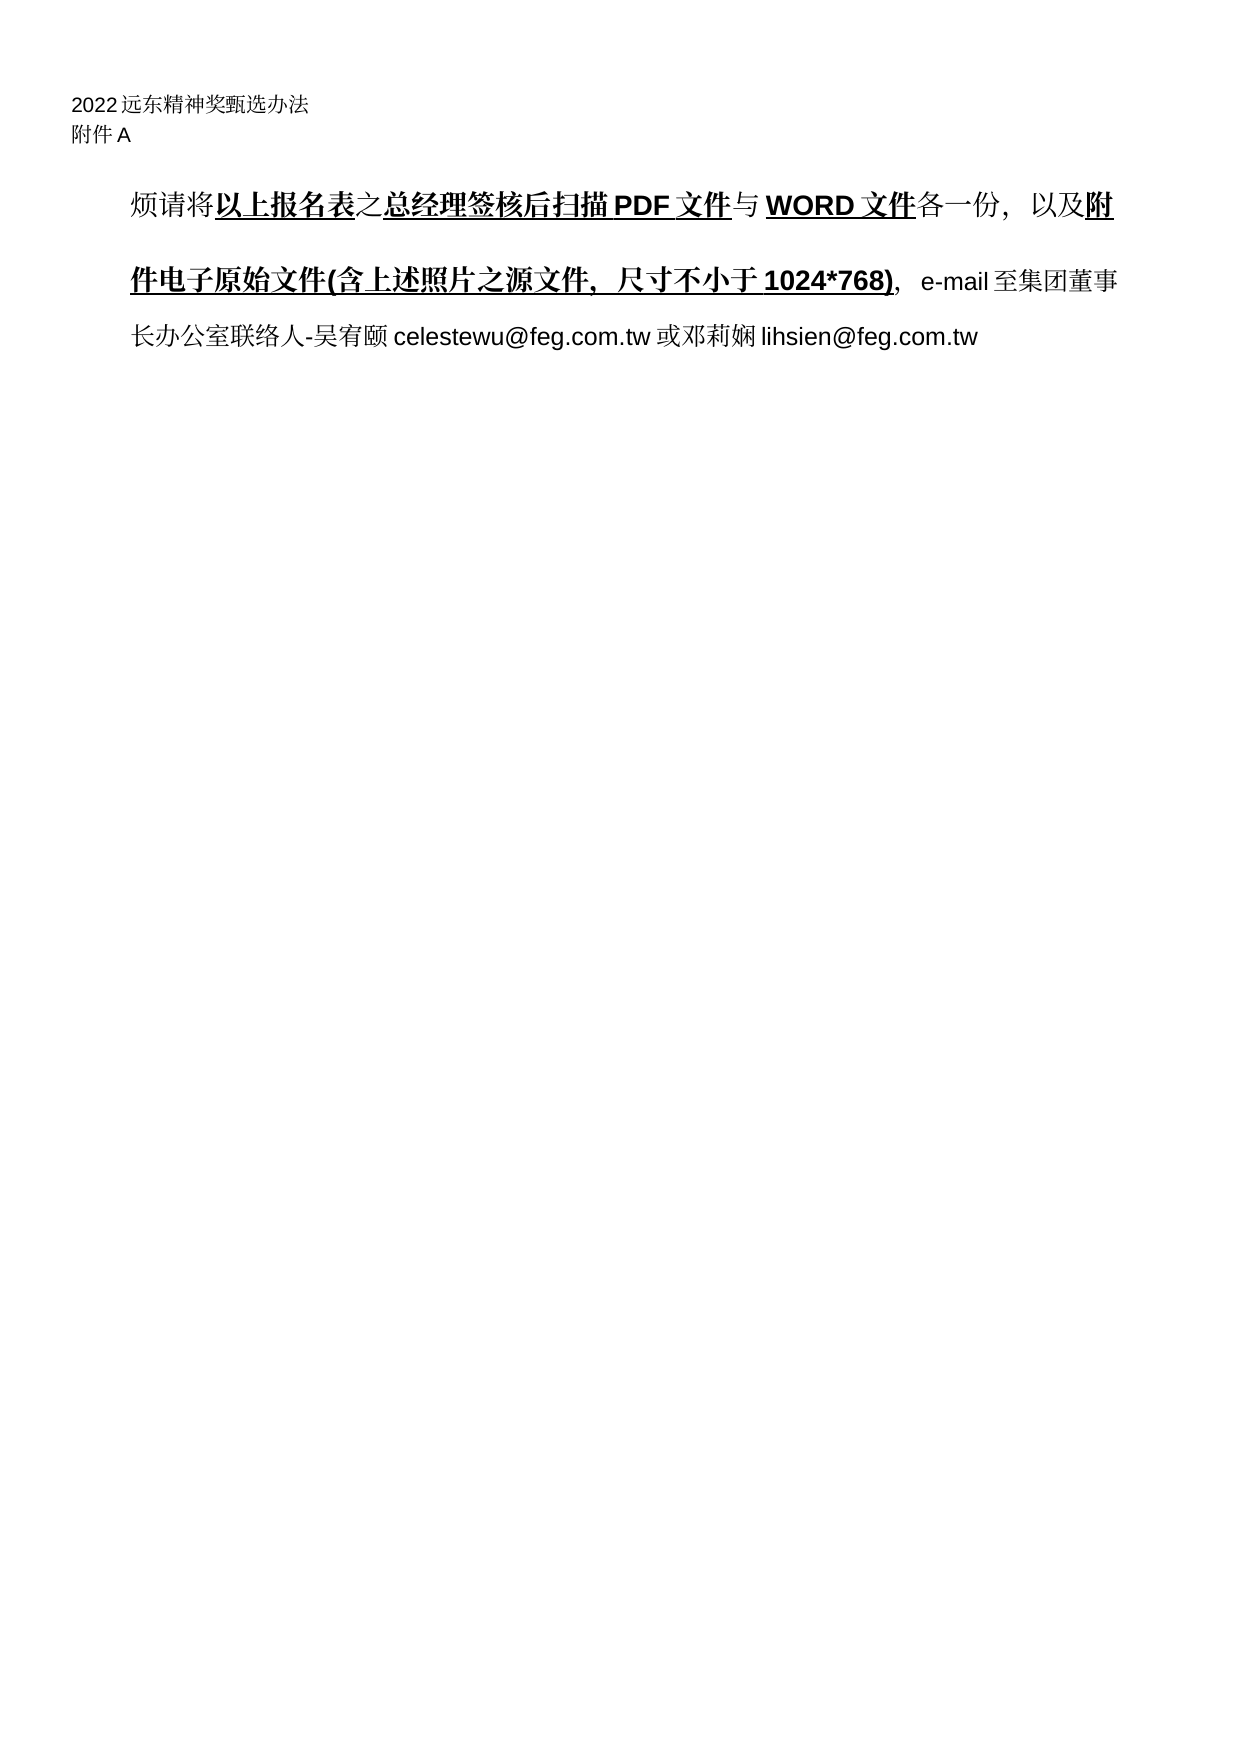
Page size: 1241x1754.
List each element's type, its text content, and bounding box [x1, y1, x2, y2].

text 烦请将以上报名表之总经理签核后扫描PDF文件与WORD文件各一份，以及附件电子原始文件(含上述照片之源文件，尺寸不小于1024*768)，e-mail至集团董事长办公室联络人-吴宥颐celestewu@feg.com.tw或邓莉娴lihsien@feg.com.tw [130, 166, 1119, 353]
